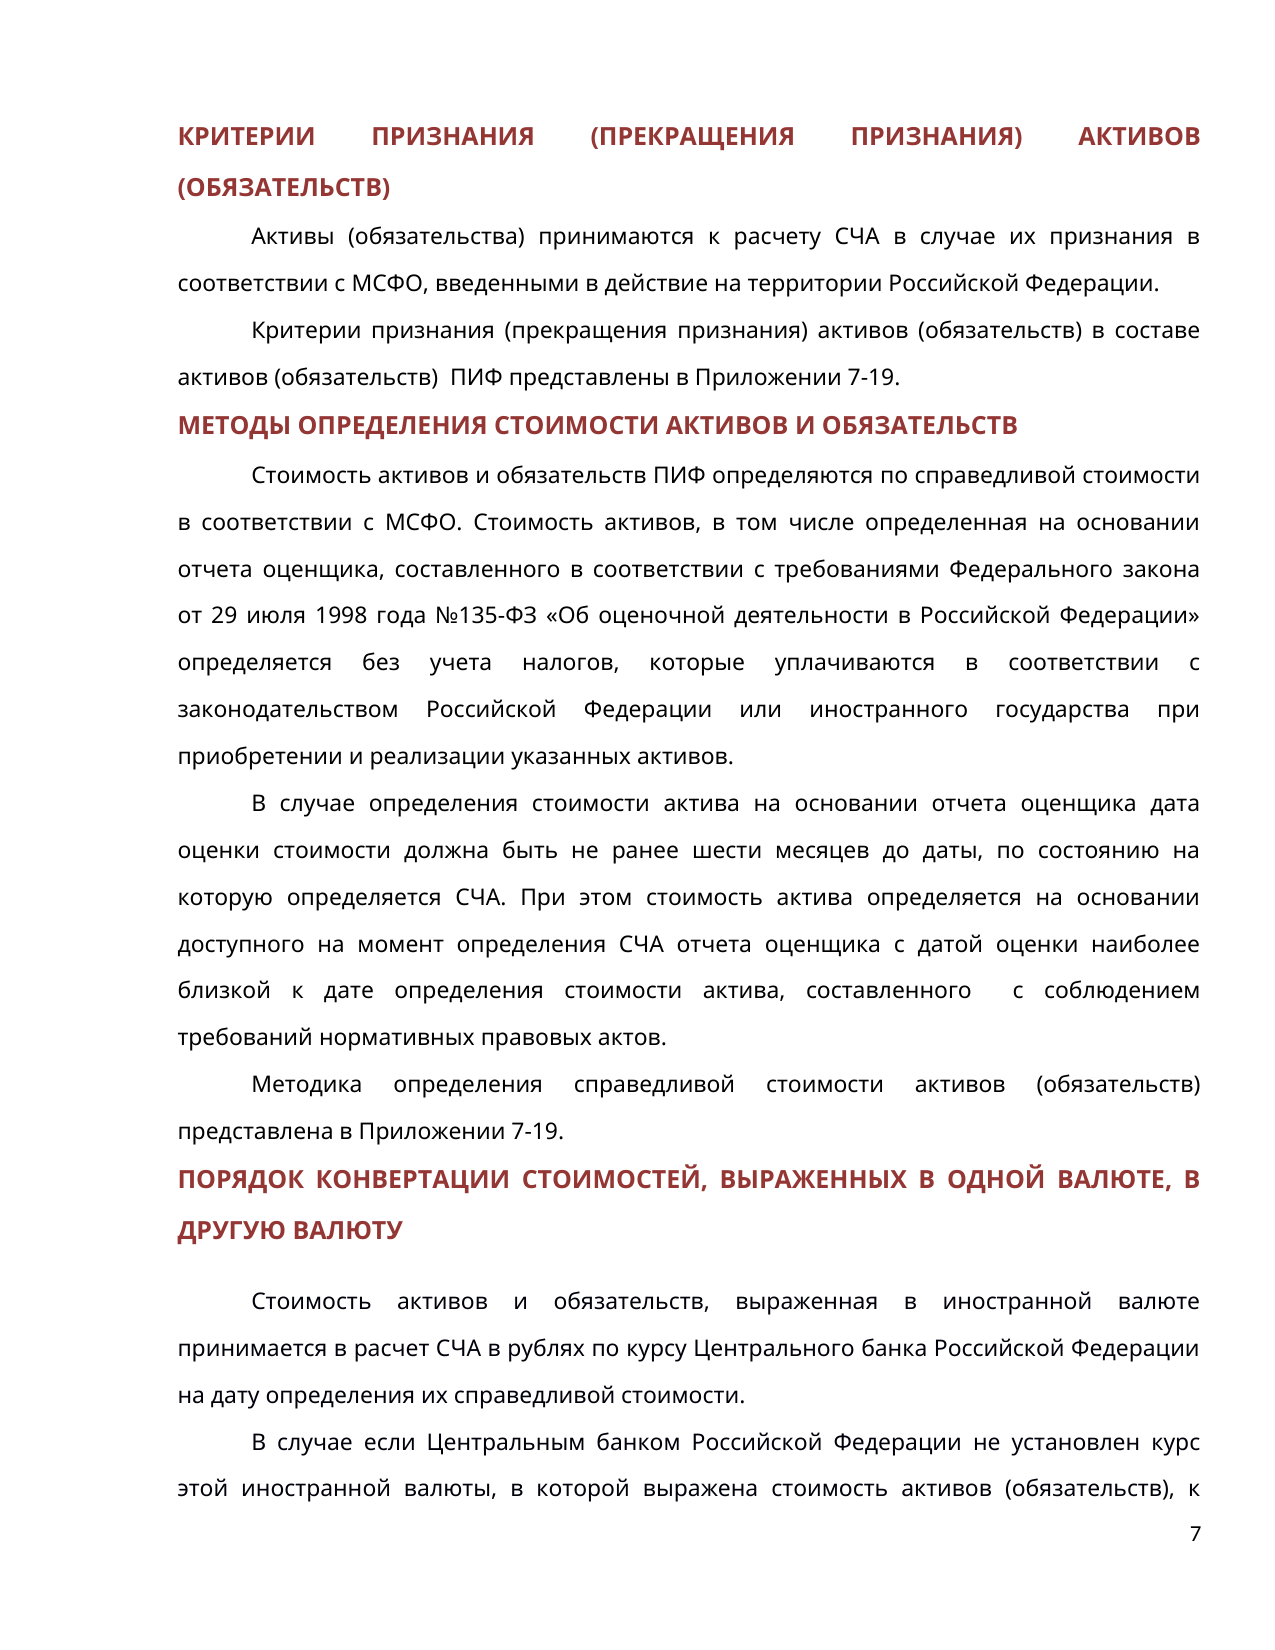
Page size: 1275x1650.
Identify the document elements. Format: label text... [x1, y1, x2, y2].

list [177, 1425, 1201, 1503]
list Стоимость активов и обязательств ПИФ определяются по справедливой стоимости в соответствии с МСФО. Стоимость активов, в том числе определенная на основании отчета оценщика, составленного в соответствии с требованиями Федерального закона от 29 июля 1998 года №135-ФЗ «Об оценочной деятельности в Российской Федерации» определяется без учета налогов, которые уплачиваются в соответствии с законодательством Российской Федерации или иностранного государства при приобретении и реализации указанных активов. [177, 459, 1201, 771]
list В случае определения стоимости актива на основании отчета оценщика дата оценки стоимости должна быть не ранее шести месяцев до даты, по состоянию на которую определяется СЧА. При этом стоимость актива определяется на основании доступного на момент определения СЧА отчета оценщика с датой оценки наиболее близкой к дате определения стоимости актива, составленного с соблюдением требований нормативных правовых актов. [177, 787, 1201, 1052]
list Стоимость активов и обязательств, выраженная в иностранной валюте принимается в расчет СЧА в рублях по курсу Центрального банка Российской Федерации на дату определения их справедливой стоимости. [177, 1285, 1201, 1410]
text Критерии признания (прекращения признания) активов (обязательств) [177, 118, 1201, 203]
list Методика определения справедливой стоимости активов (обязательств) представлена в Приложении 7-19. [177, 1068, 1201, 1146]
text Порядок конвертации стоимостей, выраженных в одной валюте, в другую валюту [177, 1162, 1201, 1247]
list Методы определения стоимости активов и обязательств [177, 408, 1201, 442]
list Критерии признания (прекращения признания) активов (обязательств) в составе активов (обязательств) ПИФ представлены в Приложении 7-19. [177, 314, 1201, 392]
text Активы (обязательства) принимаются к расчету СЧА в случае их признания в соответствии с МСФО, введенными в действие на территории Российской Федерации. [177, 220, 1201, 298]
